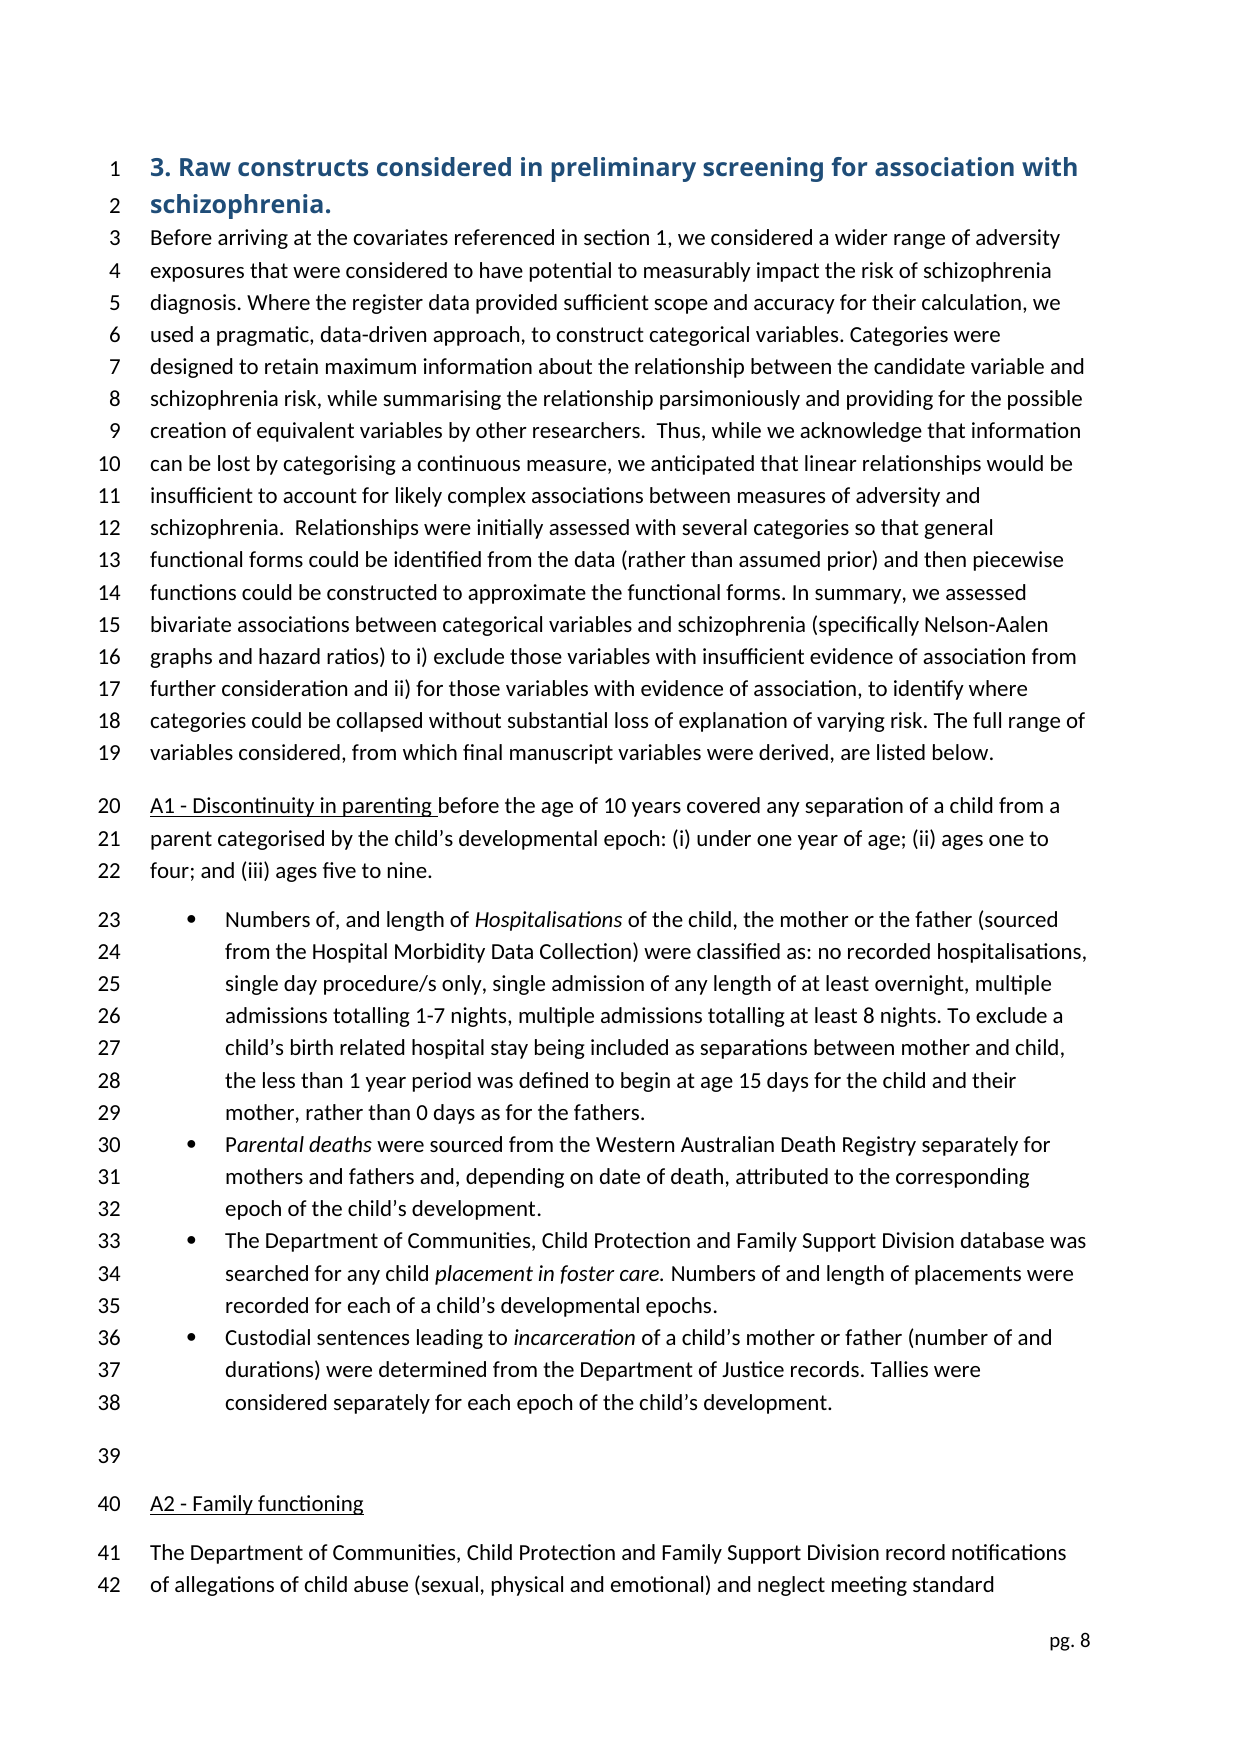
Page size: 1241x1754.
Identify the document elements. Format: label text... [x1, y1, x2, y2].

subtitle 3. Raw constructs considered in preliminary screening for association with schizophrenia. [150, 150, 1090, 221]
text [150, 1538, 1090, 1598]
text A1 - Discontinuity in parenting before the age of 10 years covered any separation of a child from a parent categorised by the child’s developmental epoch: (i) under one year of age; (ii) ages one to four; and (iii) ages five to nine. [150, 792, 1090, 884]
list The Department of Communities, Child Protection and Family Support Division database was searched for any child placement in foster care. Numbers of and length of placements were recorded for each of a child’s developmental epochs. [187, 1227, 1090, 1319]
text A2 - Family functioning [150, 1489, 1090, 1517]
list Parental deaths were sourced from the Western Australian Death Registry separately for mothers and fathers and, depending on date of death, attributed to the corresponding epoch of the child’s development. [187, 1130, 1090, 1222]
text Before arriving at the covariates referenced in section 1, we considered a wider range of adversity exposures that were considered to have potential to measurably impact the risk of schizophrenia diagnosis. Where the register data provided sufficient scope and accuracy for their calculation, we used a pragmatic, data-driven approach, to construct categorical variables. Categories were designed to retain maximum information about the relationship between the candidate variable and schizophrenia risk, while summarising the relationship parsimoniously and providing for the possible creation of equivalent variables by other researchers. Thus, while we acknowledge that information can be lost by categorising a continuous measure, we anticipated that linear relationships would be insufficient to account for likely complex associations between measures of adversity and schizophrenia. Relationships were initially assessed with several categories so that general functional forms could be identified from the data (rather than assumed prior) and then piecewise functions could be constructed to approximate the functional forms. In summary, we assessed bivariate associations between categorical variables and schizophrenia (specifically Nelson-Aalen graphs and hazard ratios) to i) exclude those variables with insufficient evidence of association from further consideration and ii) for those variables with evidence of association, to identify where categories could be collapsed without substantial loss of explanation of varying risk. The full range of variables considered, from which final manuscript variables were derived, are listed below. [150, 223, 1090, 767]
list Custodial sentences leading to incarceration of a child’s mother or father (number of and durations) were determined from the Department of Justice records. Tallies were considered separately for each epoch of the child’s development. [187, 1323, 1090, 1416]
list Numbers of, and length of Hospitalisations of the child, the mother or the father (sourced from the Hospital Morbidity Data Collection) were classified as: no recorded hospitalisations, single day procedure/s only, single admission of any length of at least overnight, multiple admissions totalling 1-7 nights, multiple admissions totalling at least 8 nights. To exclude a child’s birth related hospital stay being included as separations between mother and child, the less than 1 year period was defined to begin at age 15 days for the child and their mother, rather than 0 days as for the fathers. [187, 905, 1090, 1126]
